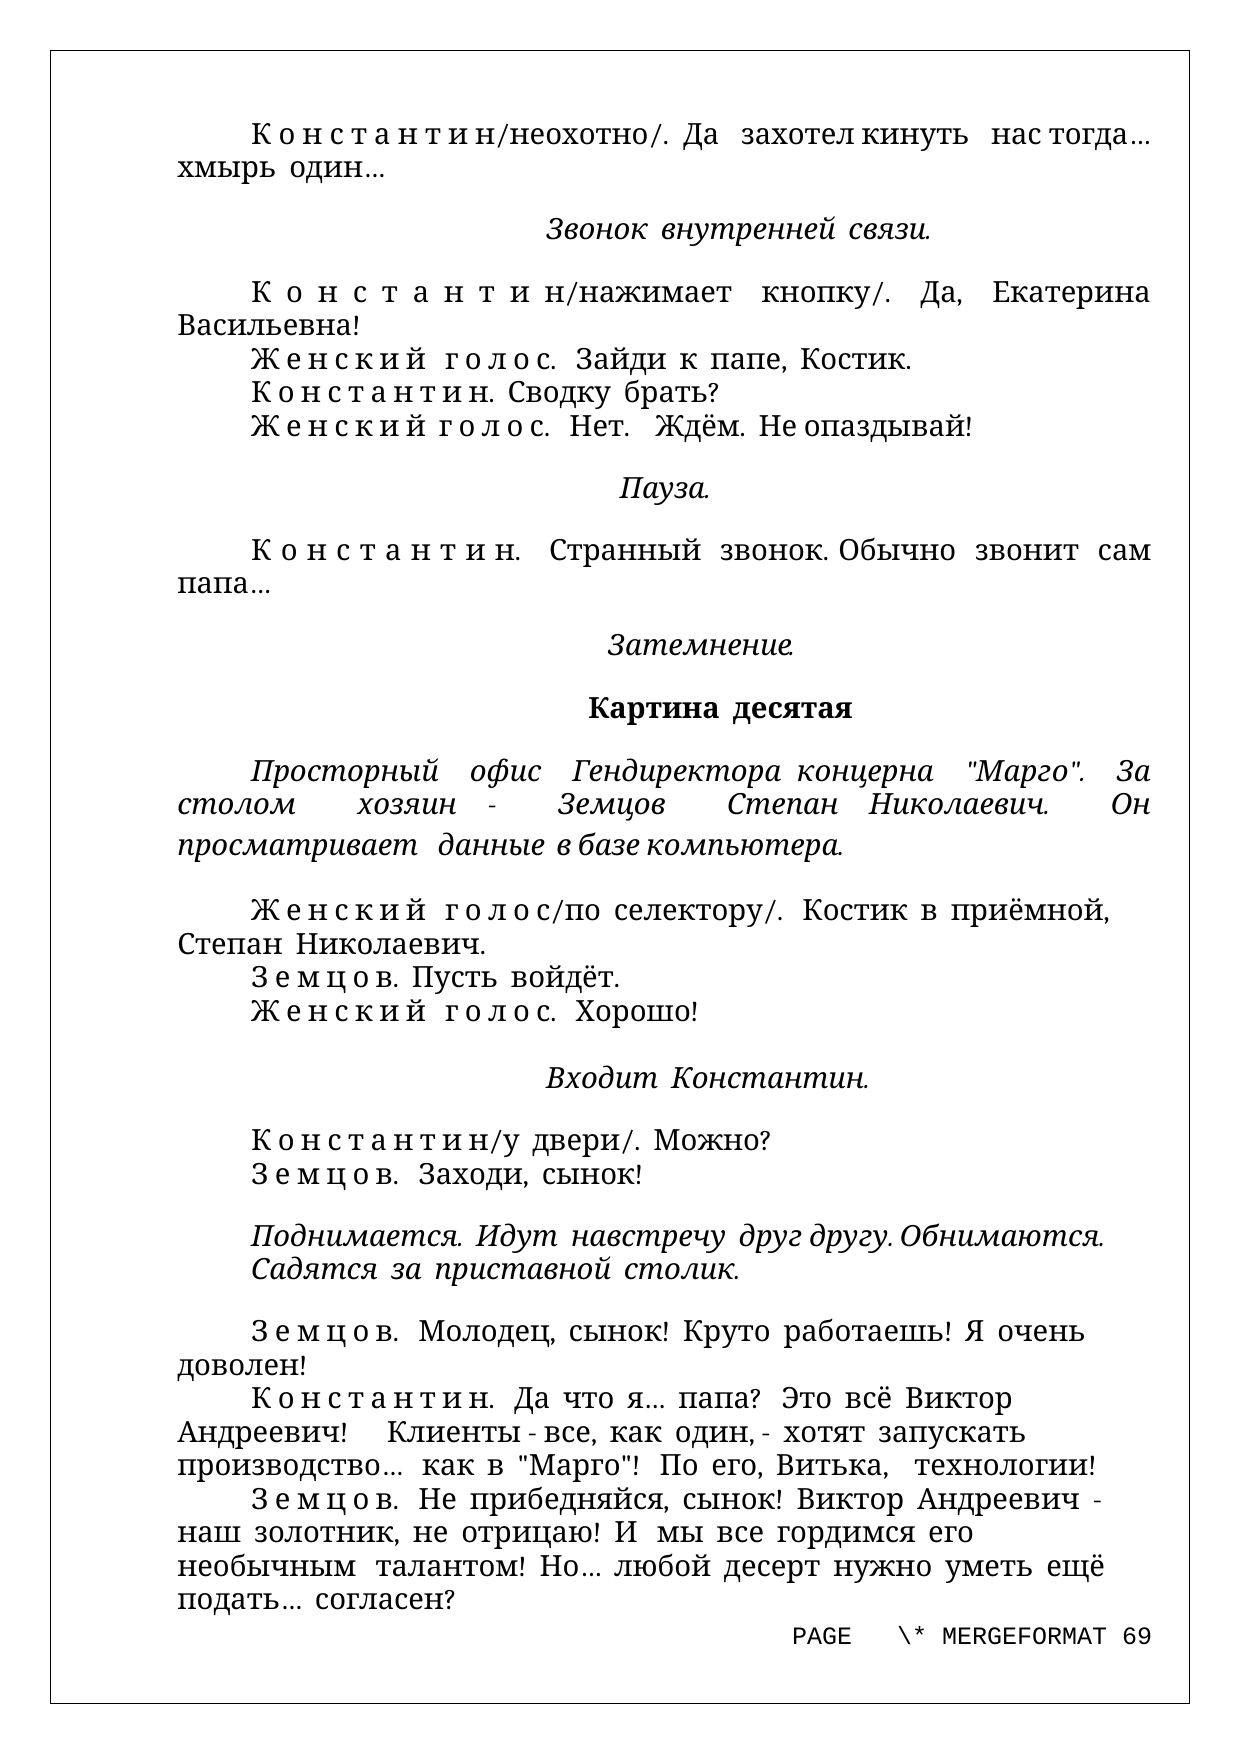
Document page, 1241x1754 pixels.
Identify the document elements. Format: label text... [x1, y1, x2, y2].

text Ж е н с к и й г о л о с. Хорошо! [177, 995, 1152, 1028]
text Звонок внутренней связи. [177, 213, 1152, 247]
text Ж е н с к и й г о л о с/по селектору/. Костик в приёмной, Степан Николаевич. З е м ц о в. Пусть войдёт. [177, 894, 1152, 995]
text Ж е н с к и й г о л о с. Нет. Ждём. Не опаздывай! [177, 410, 1152, 443]
text К о н с т а н т и н/нажимает кнопку/. Да, Екатерина Васильевна! [177, 276, 1152, 343]
text Поднимается. Идут навстречу друг другу. Обнимаются. Садятся за приставной столик. [177, 1220, 1152, 1287]
text К о н с т а н т и н. Странный звонок. Обычно звонит сам папа… [177, 534, 1152, 601]
text З е м ц о в. Заходи, сынок! [177, 1158, 1152, 1191]
text К о н с т а н т и н. Сводку брать? [177, 376, 1152, 410]
text К о н с т а н т и н. Да что я… папа? Это всё Виктор Андреевич! Клиенты - все, как один, - хотят запускать производство… как в "Марго"! По его, Витька, технологии! [177, 1382, 1152, 1483]
text К о н с т а н т и н/неохотно/. Да захотел кинуть нас тогда… хмырь один… [177, 118, 1152, 185]
text Затемнение. [177, 629, 1152, 663]
subtitle Картина десятая [177, 692, 1152, 726]
text К о н с т а н т и н/у двери/. Можно? [177, 1124, 1152, 1158]
text Ж е н с к и й г о л о с. Зайди к папе, Костик. [177, 343, 1152, 376]
subtitle Просторный офис Гендиректора концерна "Марго". За столом хозяин - Земцов Степан Николаевич. Он просматривает данные в базе компьютера. [177, 755, 1152, 865]
text З е м ц о в. Молодец, сынок! Круто работаешь! Я очень доволен! [177, 1315, 1152, 1382]
text Пауза. [177, 472, 1152, 505]
text Входит Константин. [177, 1062, 1152, 1096]
text З е м ц о в. Не прибедняйся, сынок! Виктор Андреевич - наш золотник, не отрицаю! И мы все гордимся его необычным талантом! Но… любой десерт нужно уметь ещё подать… согласен? [177, 1483, 1152, 1617]
